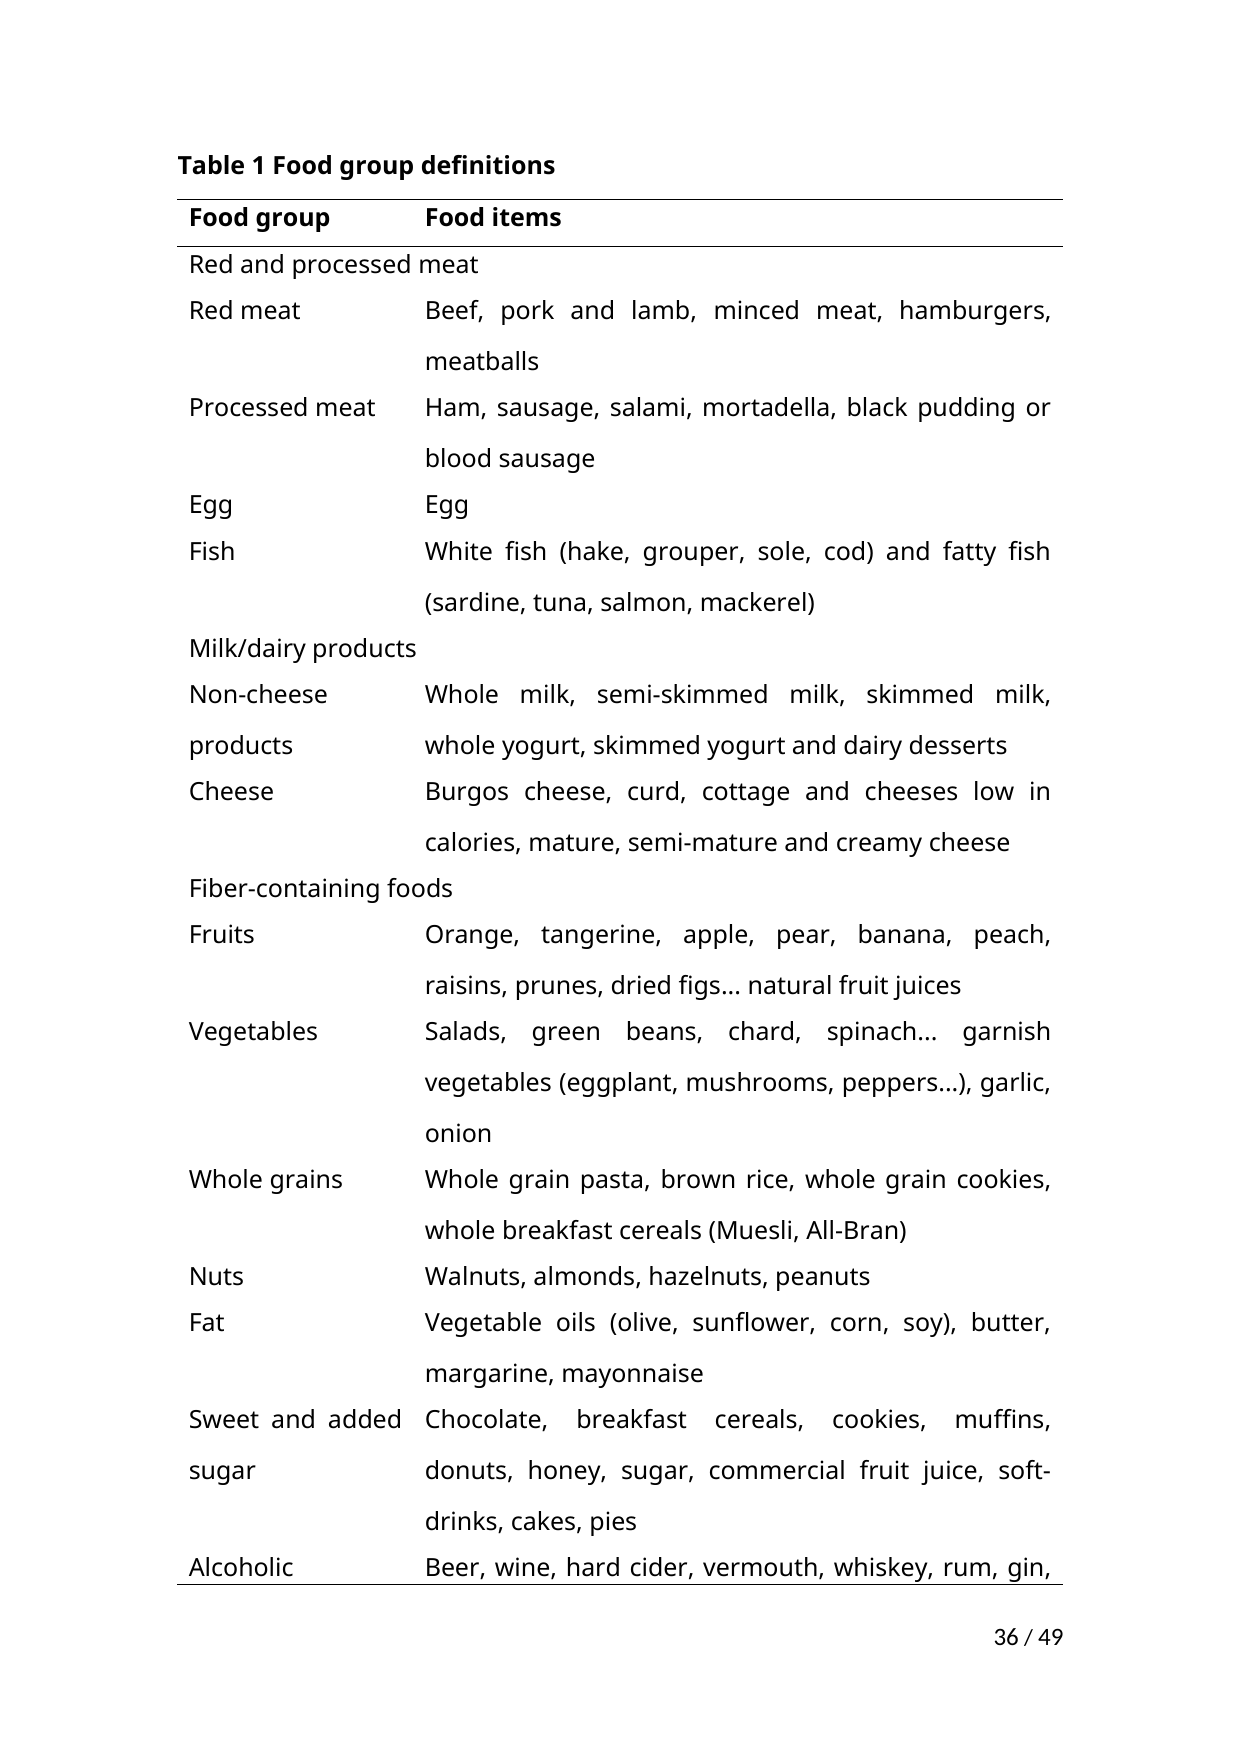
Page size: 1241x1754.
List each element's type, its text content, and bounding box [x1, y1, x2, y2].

table_cell Fat [177, 1305, 413, 1402]
table_cell Chocolate, breakfast cereals, cookies, muffins, donuts, honey, sugar, commercial fruit juice, soft-drinks, cakes, pies [413, 1402, 1063, 1550]
table_cell Milk/dairy products [177, 630, 1063, 676]
table_cell Red and processed meat [177, 247, 1063, 293]
table_cell Fish [177, 533, 413, 630]
table_cell Processed meat [177, 390, 413, 487]
table_cell Walnuts, almonds, hazelnuts, peanuts [413, 1259, 1063, 1305]
table_header Food items [413, 200, 1063, 246]
table_cell Vegetable oils (olive, sunflower, corn, soy), butter, margarine, mayonnaise [413, 1305, 1063, 1402]
table_cell Alcoholic beverages [177, 1550, 413, 1584]
table_cell Egg [177, 487, 413, 533]
table_cell Salads, green beans, chard, spinach... garnish vegetables (eggplant, mushrooms, peppers...), garlic, onion [413, 1014, 1063, 1162]
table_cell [413, 1550, 1063, 1584]
table_cell Burgos cheese, curd, cottage and cheeses low in calories, mature, semi-mature and creamy cheese [413, 773, 1063, 870]
table_cell Fiber-containing foods [177, 870, 1063, 916]
table_cell Beef, pork and lamb, minced meat, hamburgers, meatballs [413, 293, 1063, 390]
table_cell Cheese [177, 773, 413, 870]
table_cell Vegetables [177, 1014, 413, 1162]
table_cell Nuts [177, 1259, 413, 1305]
text Table 1 Food group definitions [177, 148, 1063, 182]
table_cell Sweet and added sugar [177, 1402, 413, 1550]
table_cell Red meat [177, 293, 413, 390]
table_cell Whole grain pasta, brown rice, whole grain cookies, whole breakfast cereals (Muesli, All-Bran) [413, 1162, 1063, 1259]
table_cell Non-cheese products [177, 676, 413, 773]
table_cell Orange, tangerine, apple, pear, banana, peach, raisins, prunes, dried figs... natural fruit juices [413, 916, 1063, 1013]
table_cell Whole grains [177, 1162, 413, 1259]
table_cell Egg [413, 487, 1063, 533]
table_cell Whole milk, semi-skimmed milk, skimmed milk, whole yogurt, skimmed yogurt and dairy desserts [413, 676, 1063, 773]
table_cell Ham, sausage, salami, mortadella, black pudding or blood sausage [413, 390, 1063, 487]
table_header Food group [177, 200, 413, 246]
table_cell Fruits [177, 916, 413, 1013]
table_cell White fish (hake, grouper, sole, cod) and fatty fish (sardine, tuna, salmon, mackerel) [413, 533, 1063, 630]
